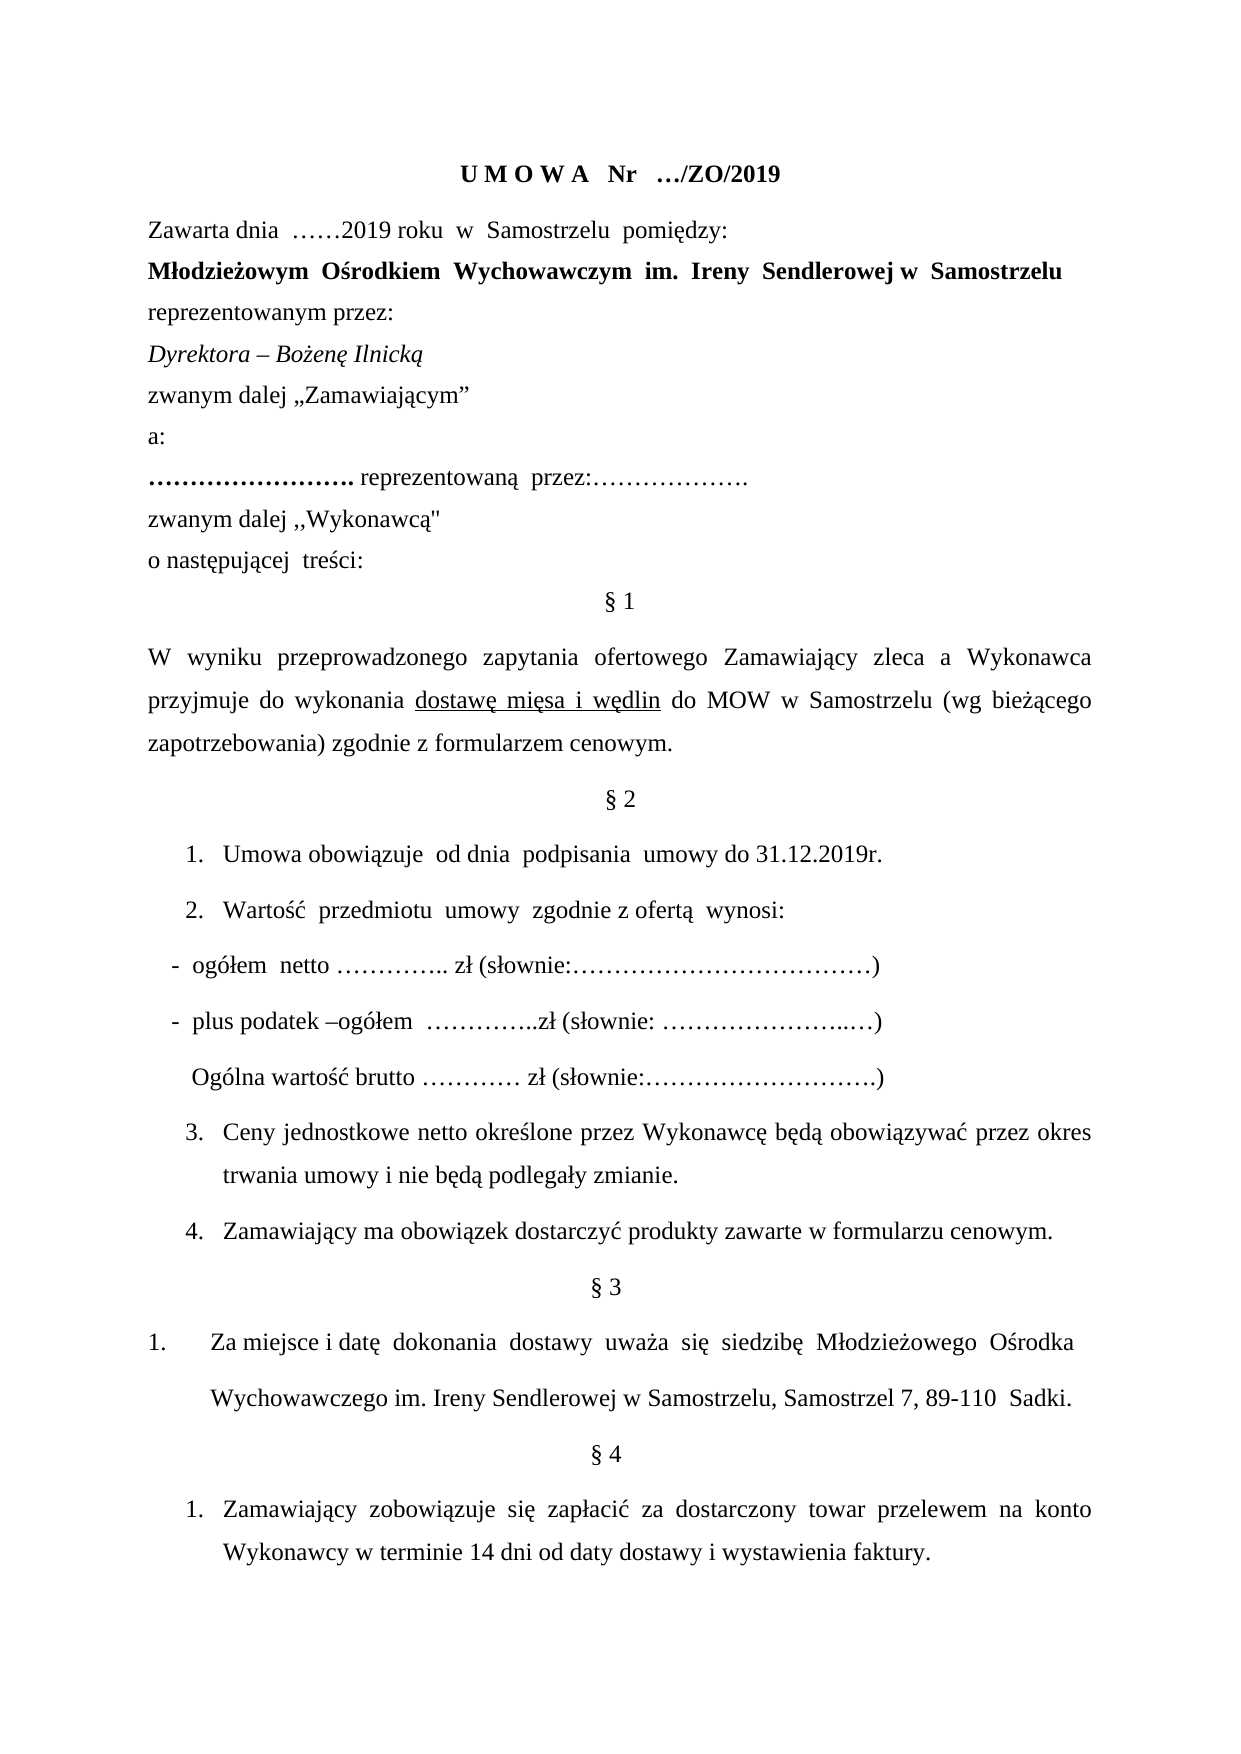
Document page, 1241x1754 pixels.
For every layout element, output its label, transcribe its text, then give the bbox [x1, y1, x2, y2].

text zwanym dalej „Zamawiającym” [148, 380, 1092, 409]
text - ogółem netto ………….. zł (słownie:………………………………) [171, 951, 1092, 979]
text Ogólna wartość brutto ………… zł (słownie:……………………….) [148, 1062, 1092, 1091]
list Wartość przedmiotu umowy zgodnie z ofertą wynosi: [185, 895, 1092, 924]
text o następującej treści: [148, 545, 1092, 574]
list Zamawiający ma obowiązek dostarczyć produkty zawarte w formularzu cenowym. [185, 1216, 1092, 1245]
text 1. Za miejsce i datę dokonania dostawy uważa się siedzibę Młodzieżowego Ośrodka [148, 1327, 1092, 1356]
text W wyniku przeprowadzonego zapytania ofertowego Zamawiający zleca a Wykonawca przyjmuje do wykonania dostawę mięsa i wędlin do MOW w Samostrzelu (wg bieżącego zapotrzebowania) zgodnie z formularzem cenowym. [148, 642, 1092, 757]
text § 3 [516, 1272, 1092, 1301]
text Dyrektora – Bożenę Ilnicką [148, 339, 1092, 367]
text ……………………. reprezentowaną przez:………………. [148, 462, 1092, 491]
text zwanym dalej ,,Wykonawcą'' [148, 504, 1092, 532]
text § 4 [516, 1439, 1092, 1467]
text a: [148, 421, 1092, 450]
text Zawarta dnia ……2019 roku w Samostrzelu pomiędzy: [148, 215, 1092, 244]
text Młodzieżowym Ośrodkiem Wychowawczym im. Ireny Sendlerowej w Samostrzelu [148, 256, 1092, 285]
text § 1 [148, 586, 1092, 615]
text reprezentowanym przez: [148, 297, 1092, 326]
text Wychowawczego im. Ireny Sendlerowej w Samostrzelu, Samostrzel 7, 89-110 Sadki. [148, 1383, 1092, 1412]
text U M O W A Nr …/ZO/2019 [148, 159, 1092, 188]
list Umowa obowiązuje od dnia podpisania umowy do 31.12.2019r. [185, 839, 1092, 868]
text § 2 [148, 784, 1092, 812]
list Ceny jednostkowe netto określone przez Wykonawcę będą obowiązywać przez okres trwania umowy i nie będą podlegały zmianie. [185, 1117, 1092, 1189]
list Zamawiający zobowiązuje się zapłacić za dostarczony towar przelewem na konto Wykonawcy w terminie 14 dni od daty dostawy i wystawienia faktury. [185, 1494, 1092, 1566]
text - plus podatek –ogółem …………..zł (słownie: …………………..…) [171, 1006, 1092, 1035]
